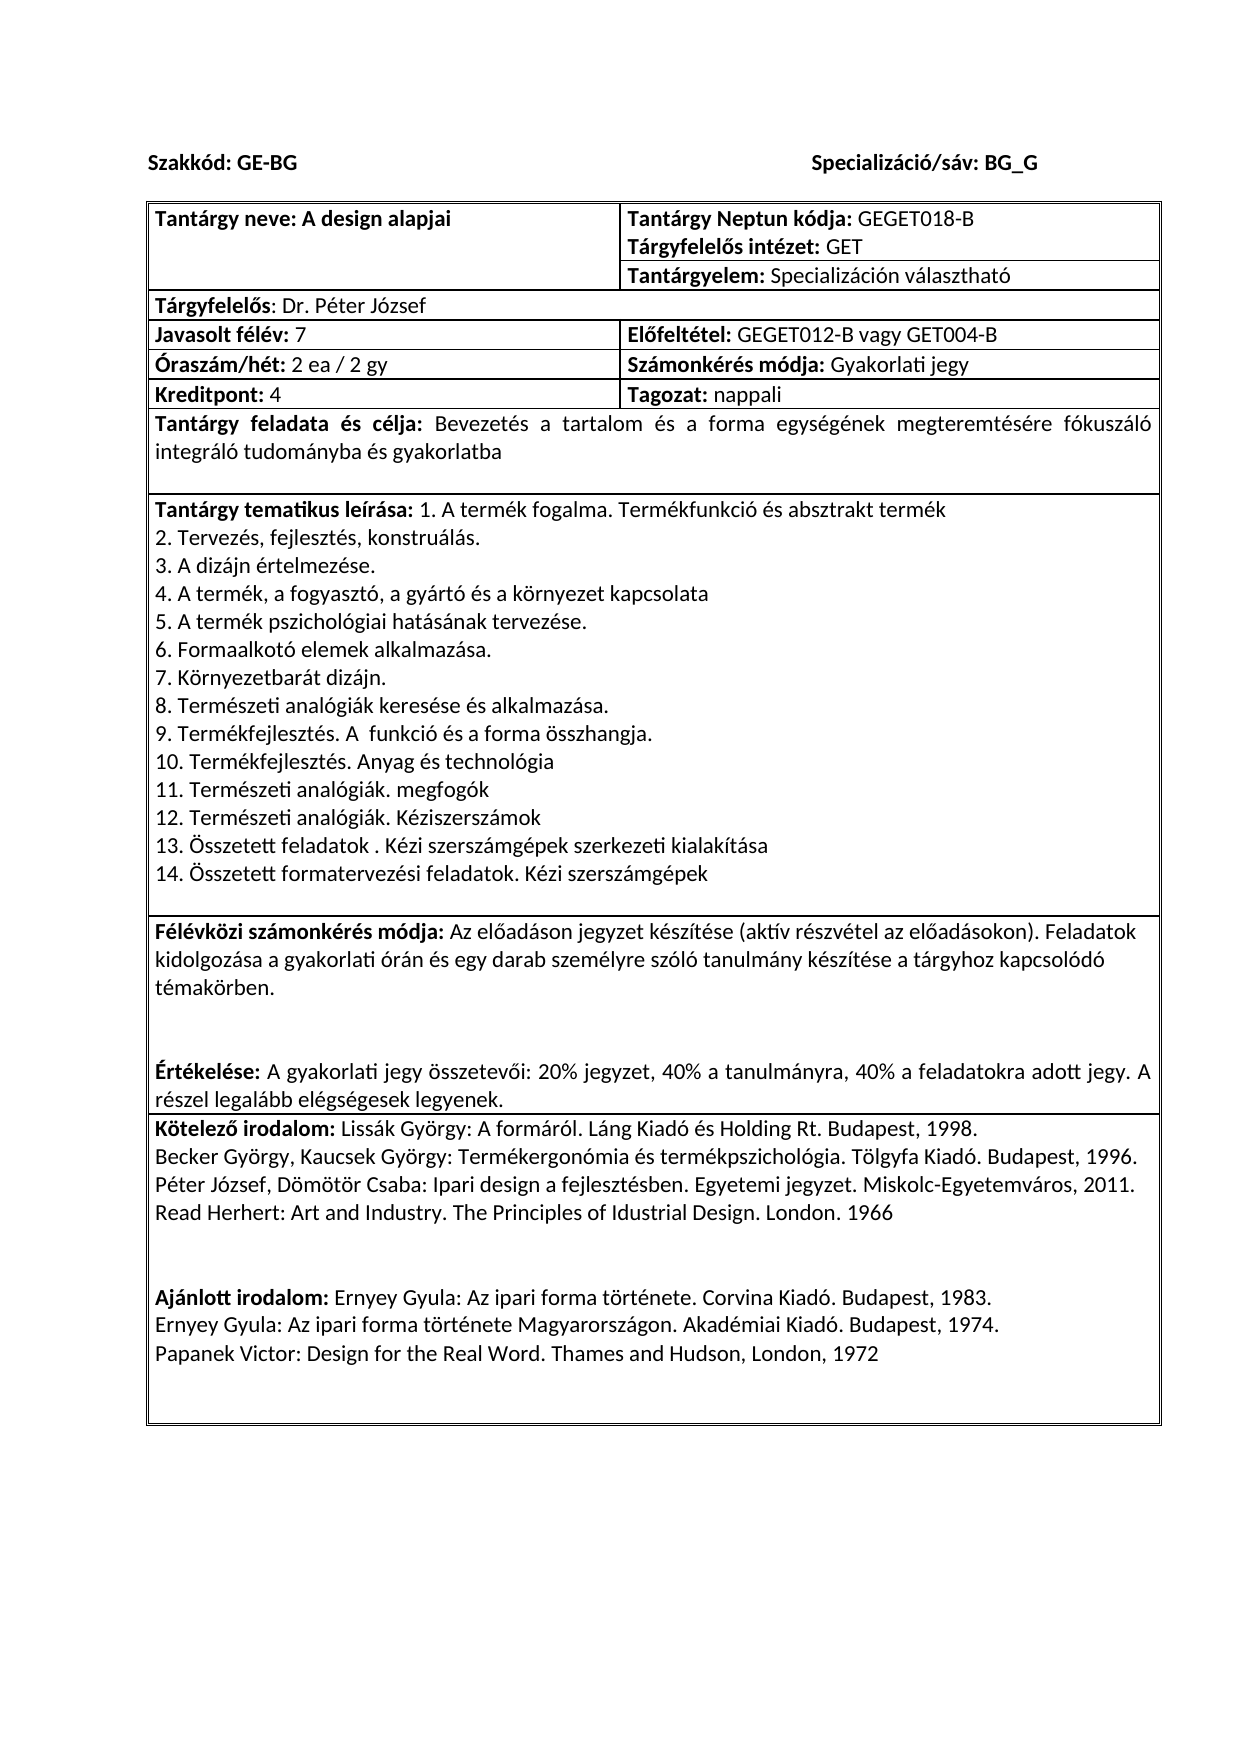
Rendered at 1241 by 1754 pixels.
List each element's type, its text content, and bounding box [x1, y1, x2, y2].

table_cell Tantárgy feladata és célja: Bevezetés a tartalom és a forma egységének megteremtésére fókuszáló integráló tudományba és gyakorlatba [149, 409, 1159, 493]
table_header Tantárgy neve: A design alapjai [149, 204, 619, 289]
table_cell Félévközi számonkérés módja: Az előadáson jegyzet készítése (aktív részvétel az előadásokon). Feladatok kidolgozása a gyakorlati órán és egy darab személyre szóló tanulmány készítése a tárgyhoz kapcsolódó témakörben. Értékelése: A gyakorlati jegy összetevői: 20% jegyzet, 40% a tanulmányra, 40% a feladatokra adott jegy. A részel legalább elégségesek legyenek. [149, 917, 1159, 1113]
table_cell Számonkérés módja: Gyakorlati jegy [621, 350, 1159, 378]
table_cell Tagozat: nappali [621, 380, 1159, 408]
table_cell Tantárgy tematikus leírása: 1. A termék fogalma. Termékfunkció és absztrakt termék 2. Tervezés, fejlesztés, konstruálás. 3. A dizájn értelmezése. 4. A termék, a fogyasztó, a gyártó és a környezet kapcsolata 5. A termék pszichológiai hatásának tervezése. 6. Formaalkotó elemek alkalmazása. 7. Környezetbarát dizájn. 8. Természeti analógiák keresése és alkalmazása. 9. Termékfejlesztés. A funkció és a forma összhangja. 10. Termékfejlesztés. Anyag és technológia 11. Természeti analógiák. megfogók 12. Természeti analógiák. Kéziszerszámok 13. Összetett feladatok . Kézi szerszámgépek szerkezeti kialakítása 14. Összetett formatervezési feladatok. Kézi szerszámgépek [149, 495, 1159, 915]
table_header Tantárgy Neptun kódja: GEGET018-B Tárgyfelelős intézet: GET [621, 204, 1159, 260]
table_cell Óraszám/hét: 2 ea / 2 gy [149, 350, 619, 378]
table_cell Tantárgyelem: Specializáción választható [621, 261, 1159, 289]
table_cell Tárgyfelelős: Dr. Péter József [149, 291, 1159, 319]
table_cell Javasolt félév: 7 [149, 321, 619, 348]
table_cell Kreditpont: 4 [149, 380, 619, 408]
text Szakkód: GE-BG Specializáció/sáv: BG_G [148, 148, 1093, 176]
table_cell Előfeltétel: GEGET012-B vagy GET004-B [621, 321, 1159, 348]
table_cell Kötelező irodalom: Lissák György: A formáról. Láng Kiadó és Holding Rt. Budapest, 1998. Becker György, Kaucsek György: Termékergonómia és termékpszichológia. Tölgyfa Kiadó. Budapest, 1996. Péter József, Dömötör Csaba: Ipari design a fejlesztésben. Egyetemi jegyzet. Miskolc-Egyetemváros, 2011. Read Herhert: Art and Industry. The Principles of Idustrial Design. London. 1966 Ajánlott irodalom: Ernyey Gyula: Az ipari forma története. Corvina Kiadó. Budapest, 1983. Ernyey Gyula: Az ipari forma története Magyarországon. Akadémiai Kiadó. Budapest, 1974. Papanek Victor: Design for the Real Word. Thames and Hudson, London, 1972 [149, 1115, 1159, 1423]
